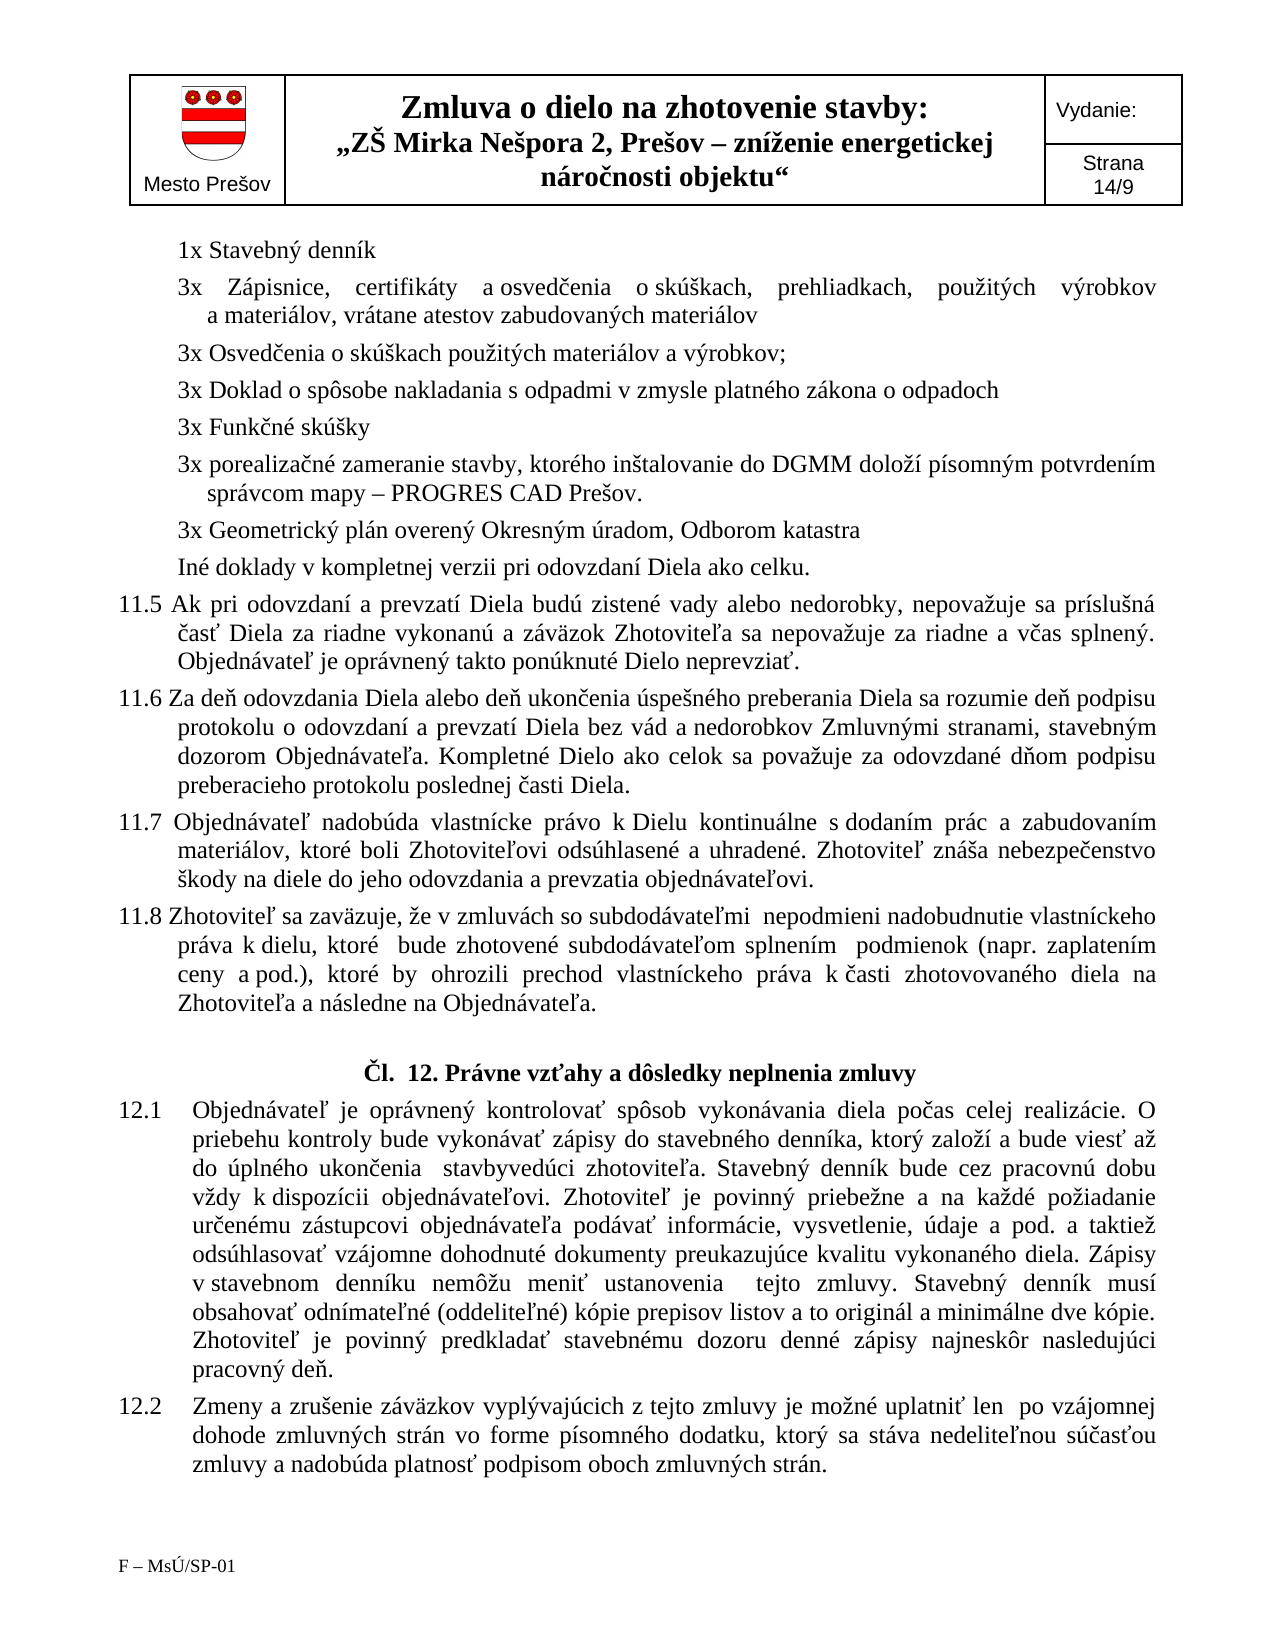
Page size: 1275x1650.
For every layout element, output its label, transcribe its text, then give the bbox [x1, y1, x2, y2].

text 3x porealizačné zameranie stavby, ktorého inštalovanie do DGMM doloží písomným potvrdením správcom mapy – PROGRES CAD Prešov. [177, 449, 1157, 506]
text 3x Doklad o spôsobe nakladania s odpadmi v zmysle platného zákona o odpadoch [177, 375, 1157, 403]
text 3x Geometrický plán overený Okresným úradom, Odborom katastra [177, 515, 1157, 543]
text 3x Zápisnice, certifikáty a osvedčenia o skúškach, prehliadkach, použitých výrobkov a materiálov, vrátane atestov zabudovaných materiálov [177, 272, 1157, 329]
text 1x Stavebný denník [177, 235, 1157, 263]
picture [181, 86, 246, 161]
text 12.1 Objednávateľ je oprávnený kontrolovať spôsob vykonávania diela počas celej realizácie. O priebehu kontroly bude vykonávať zápisy do stavebného denníka, ktorý založí a bude viesť až do úplného ukončenia stavbyvedúci zhotoviteľa. Stavebný denník bude cez pracovnú dobu vždy k dispozícii objednávateľovi. Zhotoviteľ je povinný priebežne a na každé požiadanie určenému zástupcovi objednávateľa podávať informácie, vysvetlenie, údaje a pod. a taktiež odsúhlasovať vzájomne dohodnuté dokumenty preukazujúce kvalitu vykonaného diela. Zápisy v stavebnom denníku nemôžu meniť ustanovenia tejto zmluvy. Stavebný denník musí obsahovať odnímateľné (oddeliteľné) kópie prepisov listov a to originál a minimálne dve kópie. Zhotoviteľ je povinný predkladať stavebnému dozoru denné zápisy najneskôr nasledujúci pracovný deň. [118, 1095, 1157, 1383]
text Iné doklady v kompletnej verzii pri odovzdaní Diela ako celku. [177, 552, 1157, 581]
text 11.8 Zhotoviteľ sa zaväzuje, že v zmluvách so subdodávateľmi nepodmieni nadobudnutie vlastníckeho práva k dielu, ktoré bude zhotovené subdodávateľom splnením podmienok (napr. zaplatením ceny a pod.), ktoré by ohrozili prechod vlastníckeho práva k časti zhotovovaného diela na Zhotoviteľa a následne na Objednávateľa. [118, 901, 1157, 1016]
text Čl. 12. Právne vzťahy a dôsledky neplnenia zmluvy [123, 1058, 1157, 1087]
text 11.6 Za deň odovzdania Diela alebo deň ukončenia úspešného preberania Diela sa rozumie deň podpisu protokolu o odovzdaní a prevzatí Diela bez vád a nedorobkov Zmluvnými stranami, stavebným dozorom Objednávateľa. Kompletné Dielo ako celok sa považuje za odovzdané dňom podpisu preberacieho protokolu poslednej časti Diela. [118, 683, 1157, 798]
text 3x Osvedčenia o skúškach použitých materiálov a výrobkov; [177, 338, 1157, 366]
text 12.2 Zmeny a zrušenie záväzkov vyplývajúcich z tejto zmluvy je možné uplatniť len po vzájomnej dohode zmluvných strán vo forme písomného dodatku, ktorý sa stáva nedeliteľnou súčasťou zmluvy a nadobúda platnosť podpisom oboch zmluvných strán. [118, 1391, 1157, 1477]
text 11.7 Objednávateľ nadobúda vlastnícke právo k Dielu kontinuálne s dodaním prác a zabudovaním materiálov, ktoré boli Zhotoviteľovi odsúhlasené a uhradené. Zhotoviteľ znáša nebezpečenstvo škody na diele do jeho odovzdania a prevzatia objednávateľovi. [118, 807, 1157, 893]
text 11.5 Ak pri odovzdaní a prevzatí Diela budú zistené vady alebo nedorobky, nepovažuje sa príslušná časť Diela za riadne vykonanú a záväzok Zhotoviteľa sa nepovažuje za riadne a včas splnený. Objednávateľ je oprávnený takto ponúknuté Dielo neprevziať. [118, 589, 1157, 675]
text 3x Funkčné skúšky [177, 412, 1157, 441]
